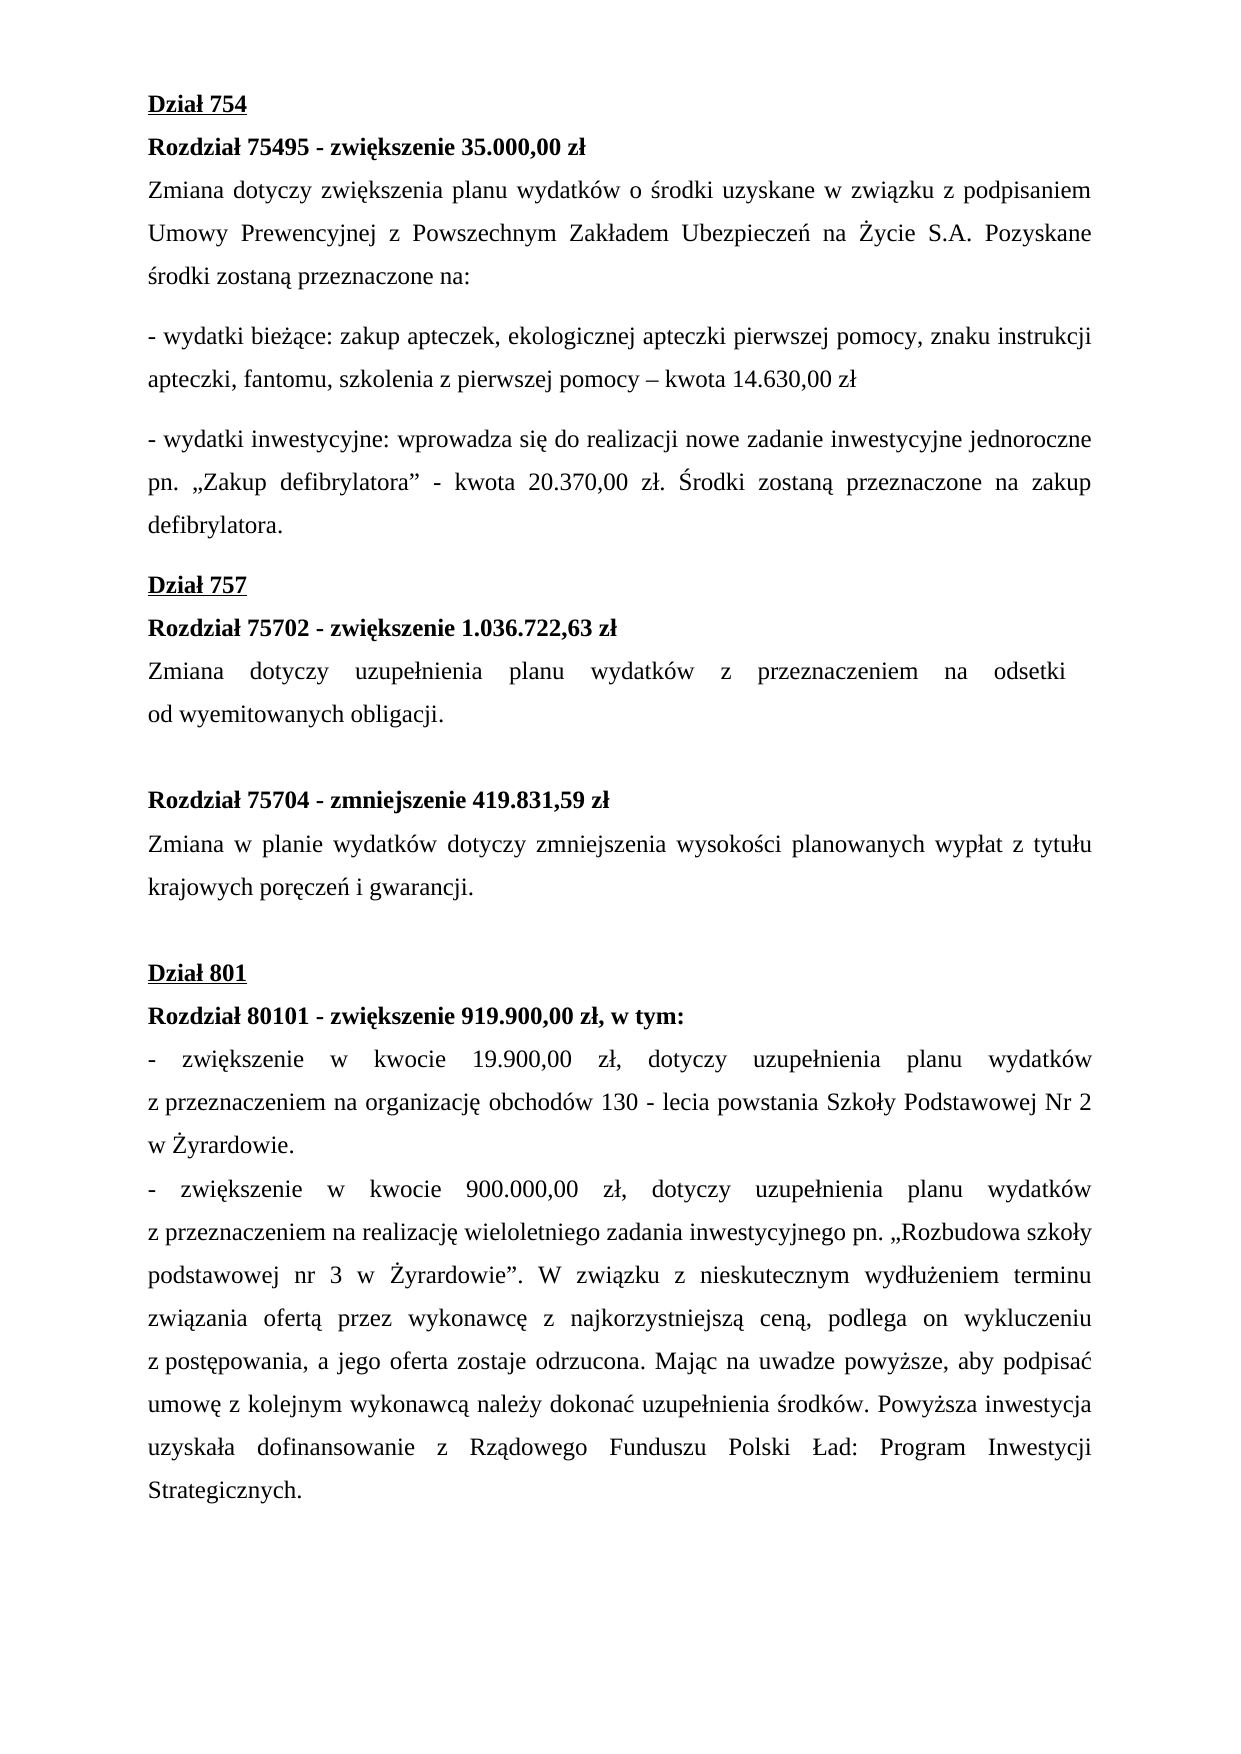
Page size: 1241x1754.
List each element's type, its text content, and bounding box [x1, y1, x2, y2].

text Rozdział 75704 - zmniejszenie 419.831,59 zł [148, 786, 1093, 814]
text - wydatki inwestycyjne: wprowadza się do realizacji nowe zadanie inwestycyjne jednoroczne pn. „Zakup defibrylatora” - kwota 20.370,00 zł. Środki zostaną przeznaczone na zakup defibrylatora. [148, 424, 1093, 539]
text Rozdział 75495 - zwiększenie 35.000,00 zł [148, 132, 1093, 161]
text - zwiększenie w kwocie 19.900,00 zł, dotyczy uzupełnienia planu wydatków z przeznaczeniem na organizację obchodów 130 - lecia powstania Szkoły Podstawowej Nr 2 w Żyrardowie. [148, 1044, 1093, 1159]
text Rozdział 80101 - zwiększenie 919.900,00 zł, w tym: [148, 1001, 1093, 1030]
text - zwiększenie w kwocie 900.000,00 zł, dotyczy uzupełnienia planu wydatków z przeznaczeniem na realizację wieloletniego zadania inwestycyjnego pn. „Rozbudowa szkoły podstawowej nr 3 w Żyrardowie”. W związku z nieskutecznym wydłużeniem terminu związania ofertą przez wykonawcę z najkorzystniejszą ceną, podlega on wykluczeniu z postępowania, a jego oferta zostaje odrzucona. Mając na uwadze powyższe, aby podpisać umowę z kolejnym wykonawcą należy dokonać uzupełnienia środków. Powyższa inwestycja uzyskała dofinansowanie z Rządowego Funduszu Polski Ład: Program Inwestycji Strategicznych. [148, 1174, 1093, 1504]
text Zmiana dotyczy zwiększenia planu wydatków o środki uzyskane w związku z podpisaniem Umowy Prewencyjnej z Powszechnym Zakładem Ubezpieczeń na Życie S.A. Pozyskane środki zostaną przeznaczone na: [148, 175, 1093, 290]
text Zmiana w planie wydatków dotyczy zmniejszenia wysokości planowanych wypłat z tytułu krajowych poręczeń i gwarancji. [148, 829, 1093, 901]
text Rozdział 75702 - zwiększenie 1.036.722,63 zł [148, 613, 1093, 642]
text Dział 801 [148, 958, 1093, 987]
text Dział 757 [148, 570, 1093, 599]
text - wydatki bieżące: zakup apteczek, ekologicznej apteczki pierwszej pomocy, znaku instrukcji apteczki, fantomu, szkolenia z pierwszej pomocy – kwota 14.630,00 zł [148, 321, 1093, 393]
text Zmiana dotyczy uzupełnienia planu wydatków z przeznaczeniem na odsetki od wyemitowanych obligacji. [148, 656, 1093, 728]
text Dział 754 [148, 89, 1093, 117]
